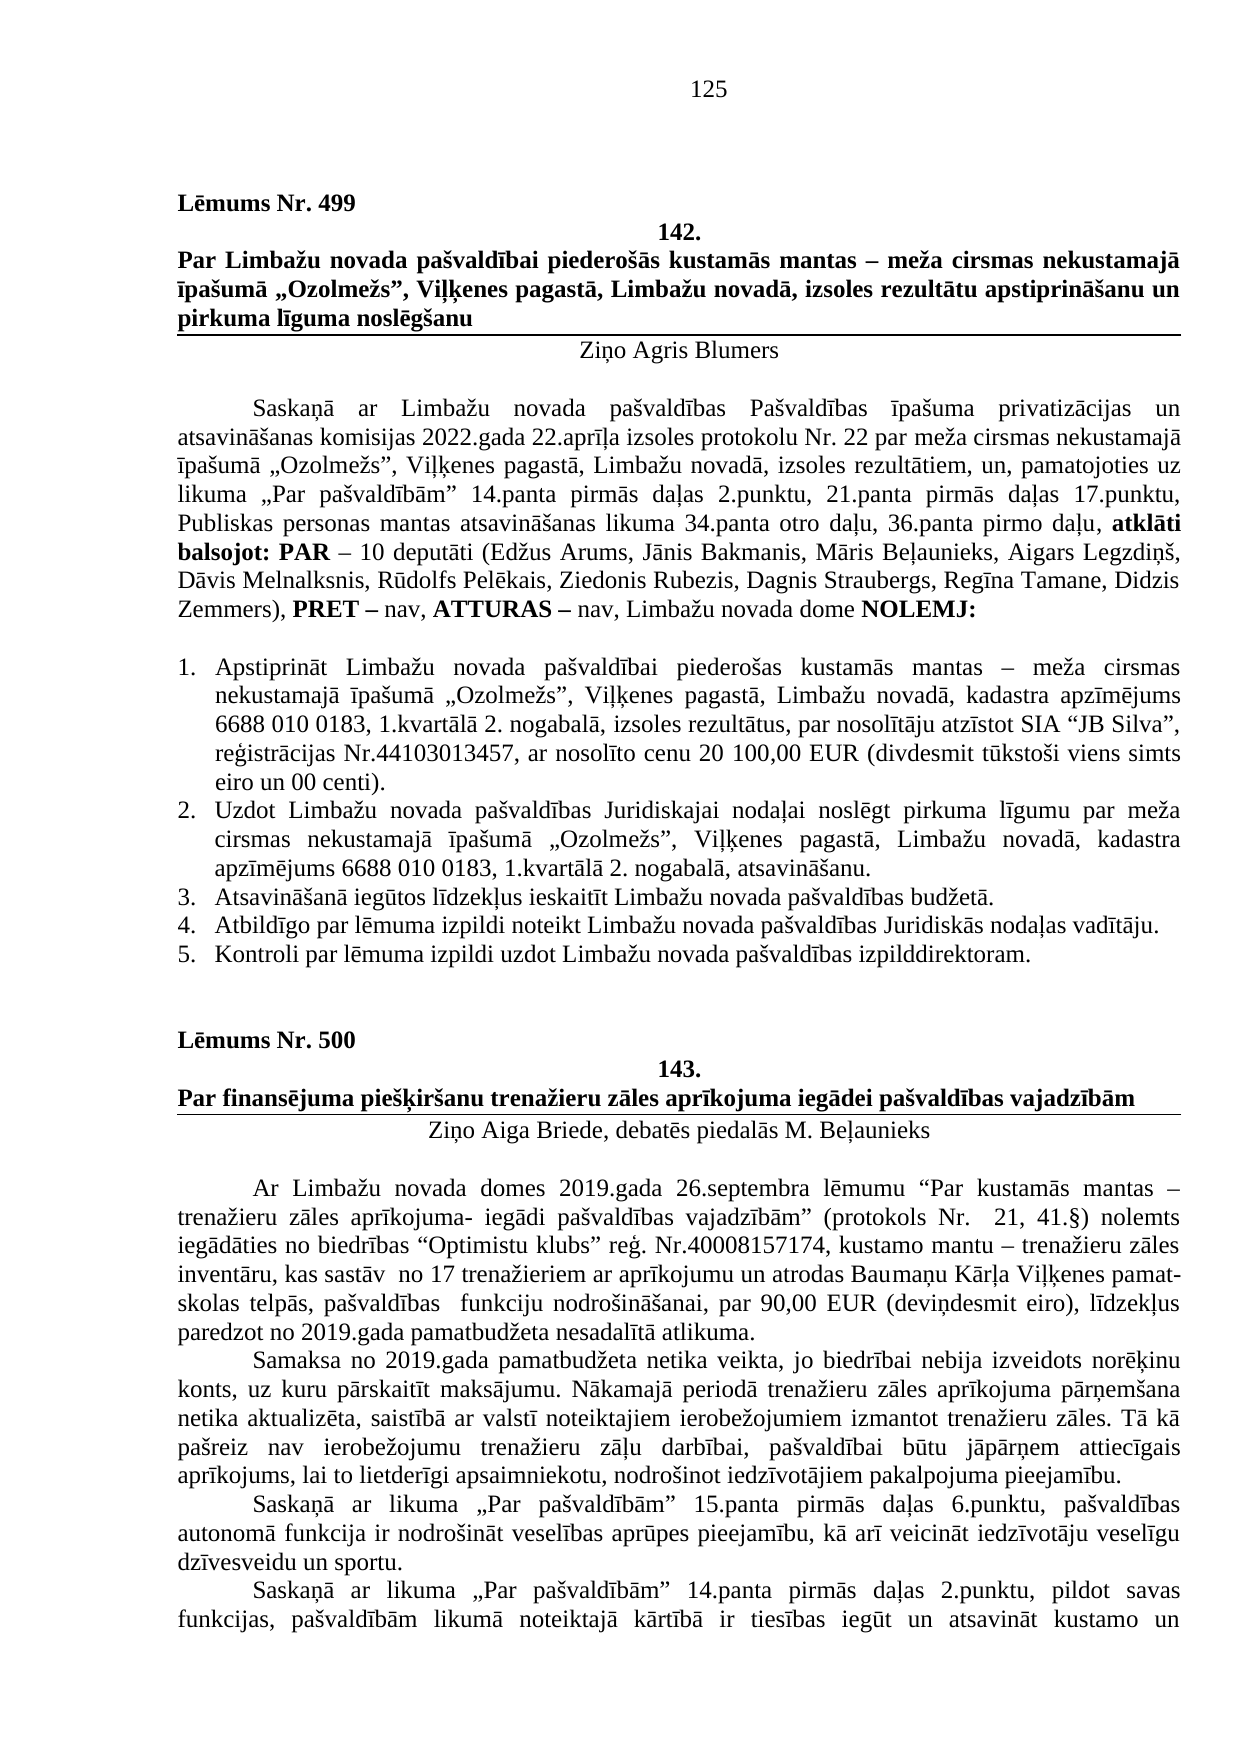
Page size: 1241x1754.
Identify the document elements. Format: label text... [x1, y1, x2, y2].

text Saskaņā ar Limbažu novada pašvaldības Pašvaldības īpašuma privatizācijas un atsavināšanas komisijas 2022.gada 22.aprīļa izsoles protokolu Nr. 22 par meža cirsmas nekustamajā īpašumā „Ozolmežs”, Viļķenes pagastā, Limbažu novadā, izsoles rezultātiem, un, pamatojoties uz likuma „Par pašvaldībām” 14.panta pirmās daļas 2.punktu, 21.panta pirmās daļas 17.punktu, Publiskas personas mantas atsavināšanas likuma 34.panta otro daļu, 36.panta pirmo daļu, atklāti balsojot: PAR – 10 deputāti (Edžus Arums, Jānis Bakmanis, Māris Beļaunieks, Aigars Legzdiņš, Dāvis Melnalksnis, Rūdolfs Pelēkais, Ziedonis Rubezis, Dagnis Straubergs, Regīna Tamane, Didzis Zemmers), PRET – nav, ATTURAS – nav, Limbažu novada dome NOLEMJ: [177, 393, 1181, 623]
text 143. [177, 1054, 1181, 1083]
text 142. [177, 217, 1181, 246]
text Saskaņā ar likuma „Par pašvaldībām” 15.panta pirmās daļas 6.punktu, pašvaldības autonomā funkcija ir nodrošināt veselības aprūpes pieejamību, kā arī veicināt iedzīvotāju veselīgu dzīvesveidu un sportu. [177, 1489, 1181, 1575]
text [177, 1575, 1181, 1633]
list Atbildīgo par lēmuma izpildi noteikt Limbažu novada pašvaldības Juridiskās nodaļas vadītāju. [177, 911, 1181, 939]
text Samaksa no 2019.gada pamatbudžeta netika veikta, jo biedrībai nebija izveidots norēķinu konts, uz kuru pārskaitīt maksājumu. Nākamajā periodā trenažieru zāles aprīkojuma pārņemšana netika aktualizēta, saistībā ar valstī noteiktajiem ierobežojumiem izmantot trenažieru zāles. Tā kā pašreiz nav ierobežojumu trenažieru zāļu darbībai, pašvaldībai būtu jāpārņem attiecīgais aprīkojums, lai to lietderīgi apsaimniekotu, nodrošinot iedzīvotājiem pakalpojuma pieejamību. [177, 1345, 1181, 1489]
text Ziņo Aiga Briede, debatēs piedalās M. Beļaunieks [177, 1115, 1181, 1144]
list Kontroli par lēmuma izpildi uzdot Limbažu novada pašvaldības izpilddirektoram. [177, 939, 1181, 968]
text Ziņo Agris Blumers [177, 336, 1181, 364]
text Lēmums Nr. 499 [177, 188, 1181, 217]
list Uzdot Limbažu novada pašvaldības Juridiskajai nodaļai noslēgt pirkuma līgumu par meža cirsmas nekustamajā īpašumā „Ozolmežs”, Viļķenes pagastā, Limbažu novadā, kadastra apzīmējums 6688 010 0183, 1.kvartālā 2. nogabalā, atsavināšanu. [177, 796, 1181, 882]
text Ar Limbažu novada domes 2019.gada 26.septembra lēmumu “Par kustamās mantas – trenažieru zāles aprīkojuma- iegādi pašvaldības vajadzībām” (protokols Nr. 21, 41.§) nolemts iegādāties no biedrības “Optimistu klubs” reģ. Nr.40008157174, kustamo mantu – trenažieru zāles inventāru, kas sastāv no 17 trenažieriem ar aprīkojumu un atrodas Baumaņu Kārļa Viļķenes pamatskolas telpās, pašvaldības funkciju nodrošināšanai, par 90,00 EUR (deviņdesmit eiro), līdzekļus paredzot no 2019.gada pamatbudžeta nesadalītā atlikuma. [177, 1173, 1181, 1345]
text Lēmums Nr. 500 [177, 1026, 1181, 1054]
list Apstiprināt Limbažu novada pašvaldībai piederošas kustamās mantas – meža cirsmas nekustamajā īpašumā „Ozolmežs”, Viļķenes pagastā, Limbažu novadā, kadastra apzīmējums 6688 010 0183, 1.kvartālā 2. nogabalā, izsoles rezultātus, par nosolītāju atzīstot SIA “JB Silva”, reģistrācijas Nr.44103013457, ar nosolīto cenu 20 100,00 EUR (divdesmit tūkstoši viens simts eiro un 00 centi). [177, 652, 1181, 796]
text Par finansējuma piešķiršanu trenažieru zāles aprīkojuma iegādei pašvaldības vajadzībām [177, 1083, 1181, 1114]
text Par Limbažu novada pašvaldībai piederošās kustamās mantas – meža cirsmas nekustamajā īpašumā „Ozolmežs”, Viļķenes pagastā, Limbažu novadā, izsoles rezultātu apstiprināšanu un pirkuma līguma noslēgšanu [177, 246, 1181, 334]
list Atsavināšanā iegūtos līdzekļus ieskaitīt Limbažu novada pašvaldības budžetā. [177, 882, 1181, 911]
